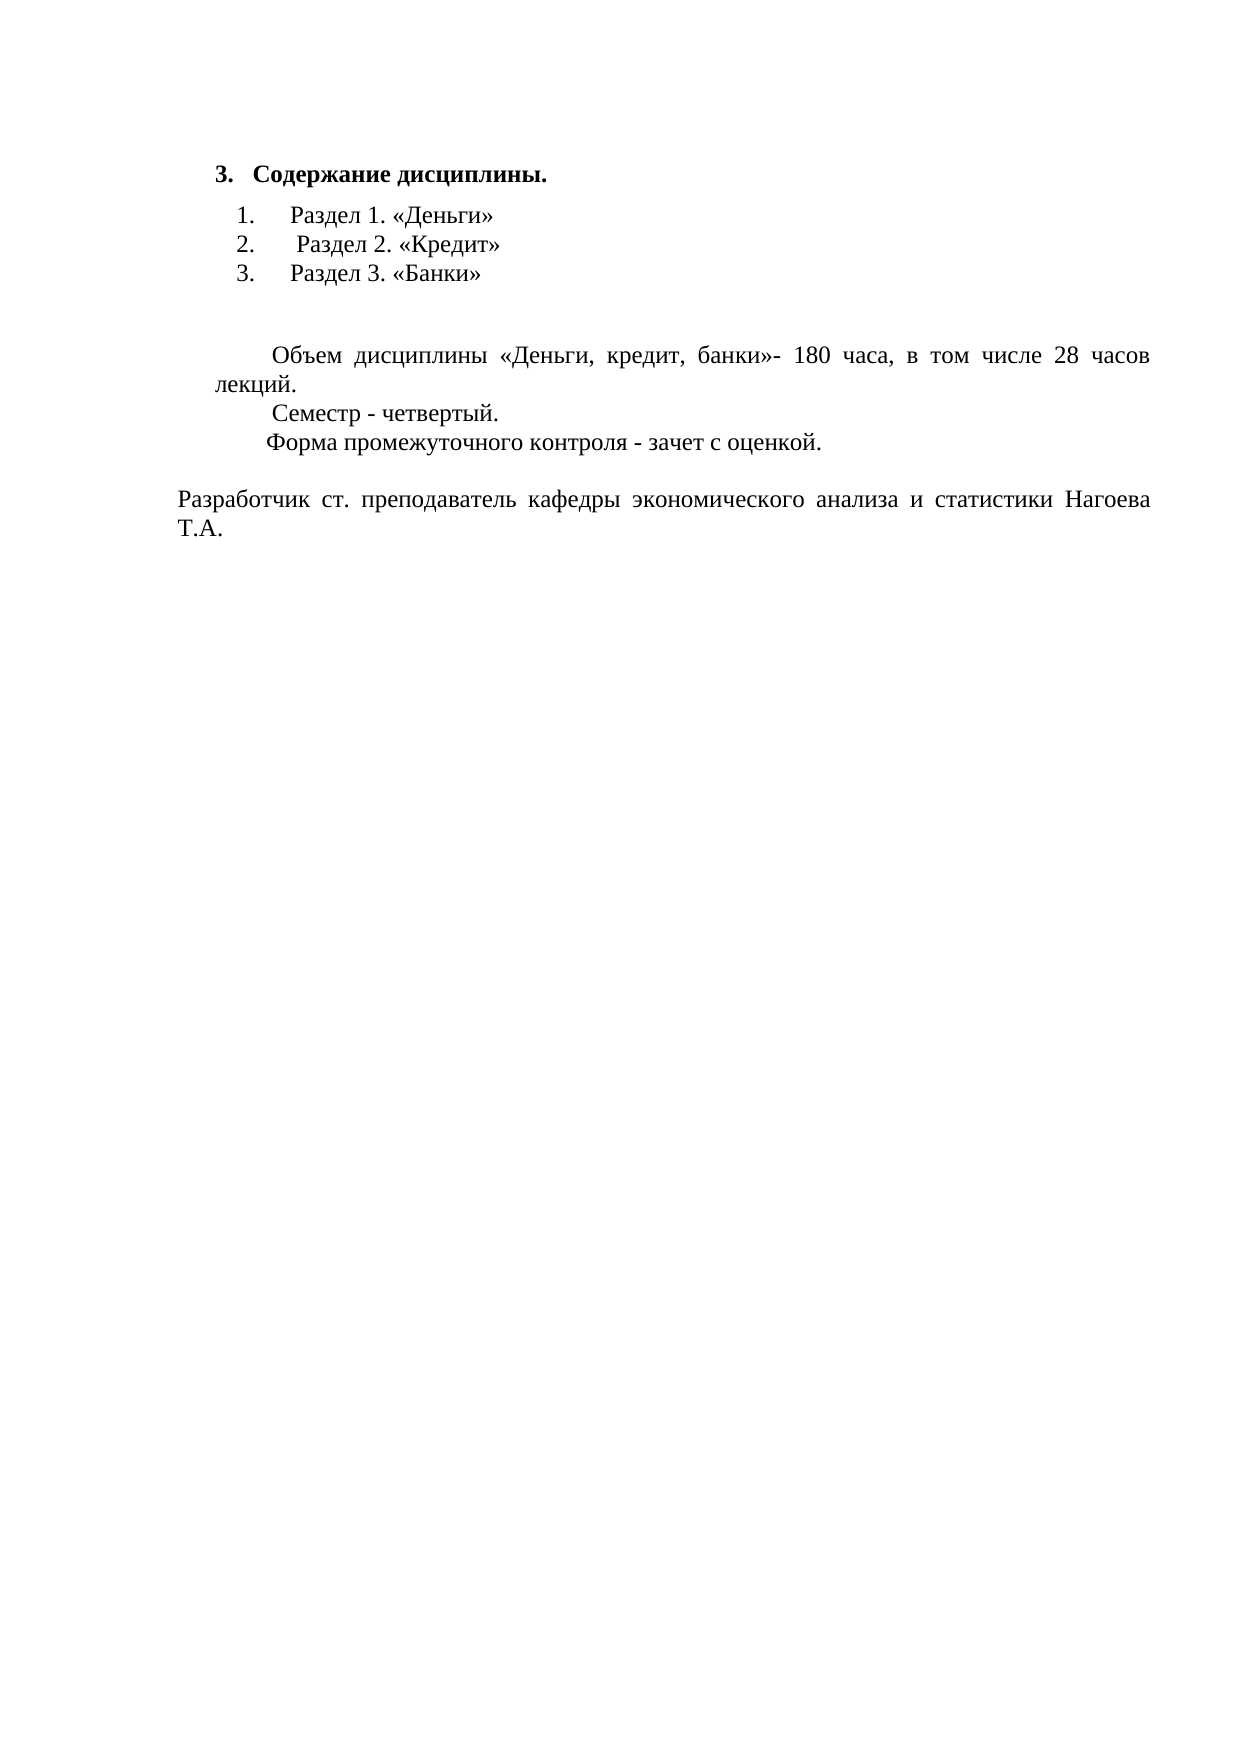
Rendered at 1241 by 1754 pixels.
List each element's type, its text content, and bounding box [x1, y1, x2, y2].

text Разработчик ст. преподаватель кафедры экономического анализа и статистики Нагоева Т.А. [177, 484, 1152, 542]
list Раздел 1. «Деньги» [162, 201, 1152, 229]
text Семестр - четвертый. [215, 398, 1152, 427]
list Раздел 3. «Банки» [162, 258, 1152, 287]
list Содержание дисциплины. [215, 159, 1152, 188]
text Объем дисциплины «Деньги, кредит, банки»- 180 часа, в том числе 28 часов лекций. [215, 341, 1152, 398]
text Форма промежуточного контроля - зачет с оценкой. [177, 427, 1152, 456]
list Раздел 2. «Кредит» [162, 229, 1152, 258]
